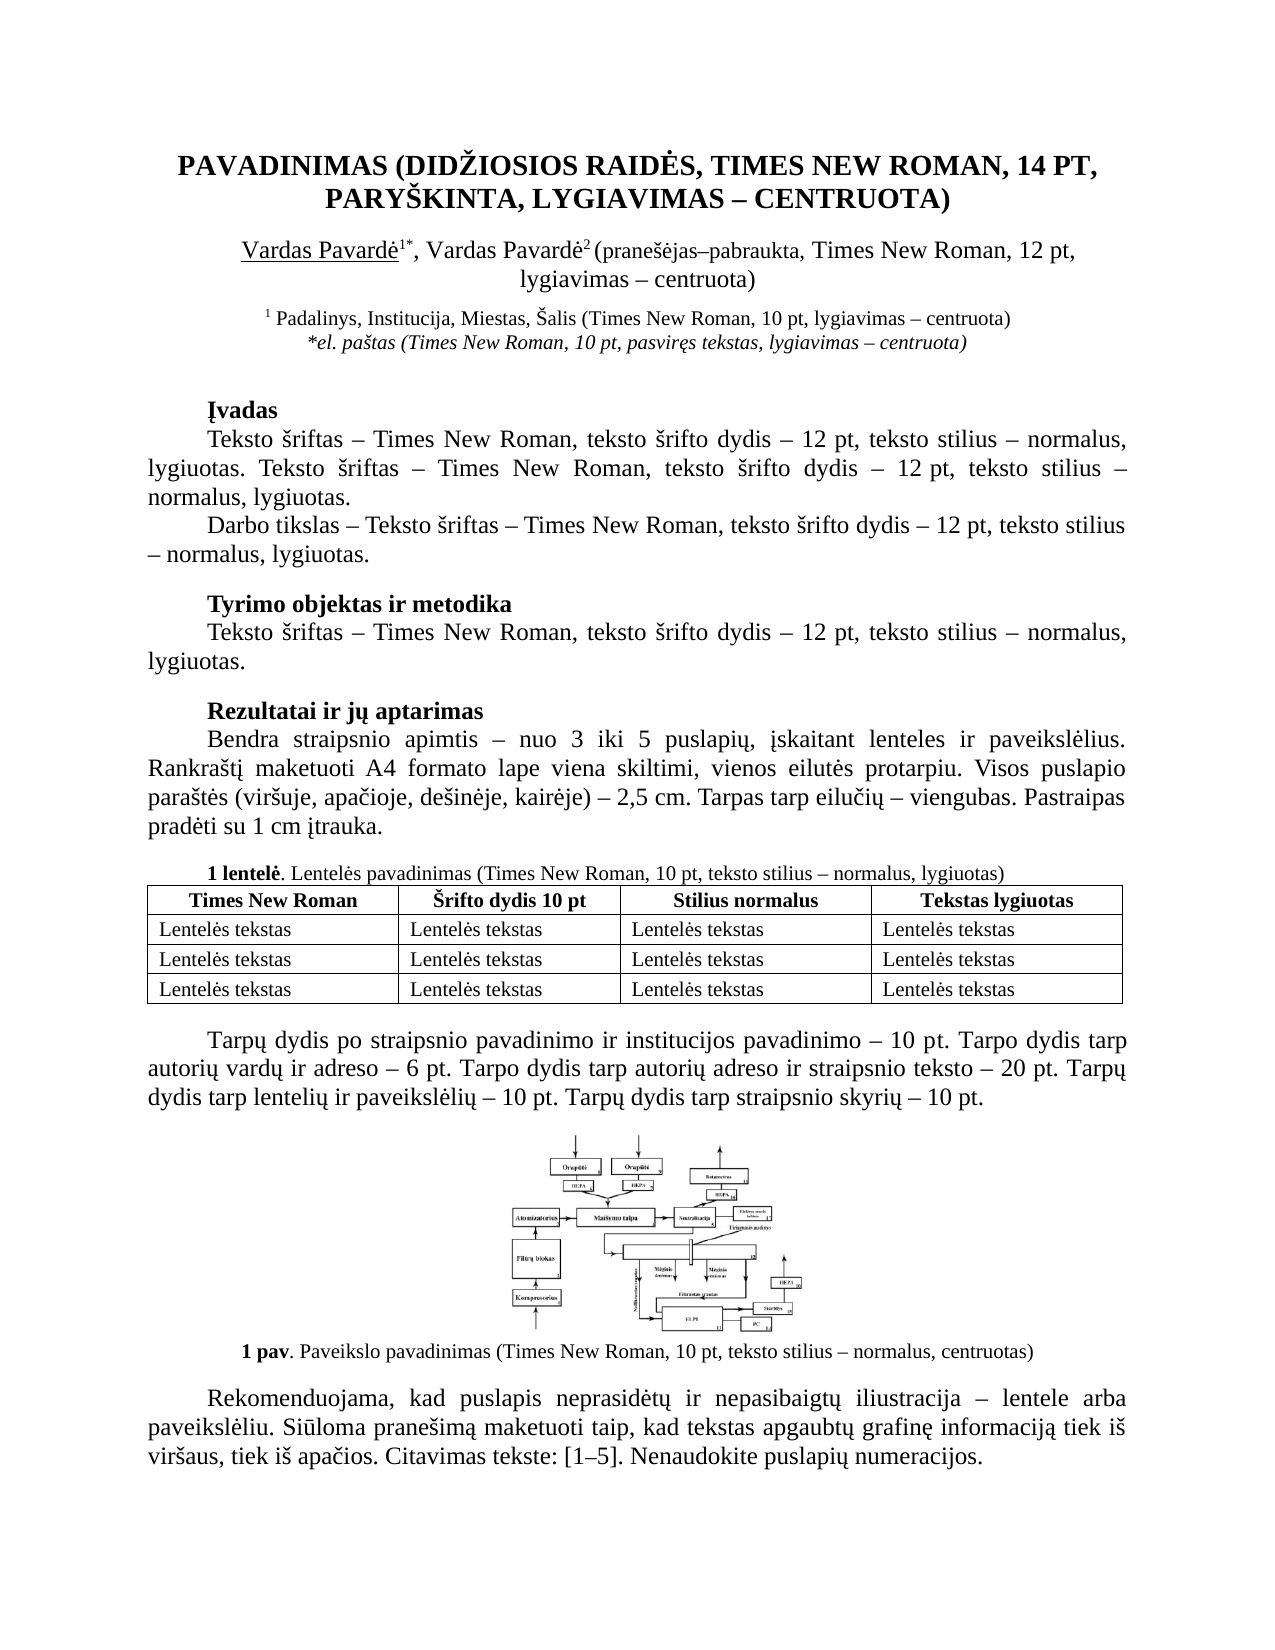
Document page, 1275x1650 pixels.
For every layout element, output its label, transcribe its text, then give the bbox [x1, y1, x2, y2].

table_cell Lentelės tekstas [872, 915, 1122, 944]
text Tarpų dydis po straipsnio pavadinimo ir institucijos pavadinimo – 10 pt. Tarpo dydis tarp autorių vardų ir adreso – 6 pt. Tarpo dydis tarp autorių adreso ir straipsnio teksto – 20 pt. Tarpų dydis tarp lentelių ir paveikslėlių – 10 pt. Tarpų dydis tarp straipsnio skyrių – 10 pt. [148, 1025, 1127, 1111]
table_cell Lentelės tekstas [399, 915, 620, 944]
table_cell Lentelės tekstas [621, 974, 871, 1003]
picture [505, 1131, 811, 1339]
text 1 pav. Paveikslo pavadinimas (Times New Roman, 10 pt, teksto stilius – normalus, centruotas) [148, 1339, 1127, 1363]
table_cell Lentelės tekstas [148, 974, 398, 1003]
text Įvadas [148, 395, 1127, 424]
text *el. paštas (Times New Roman, 10 pt, pasviręs tekstas, lygiavimas – centruota) [148, 330, 1127, 354]
text 1 lentelė. Lentelės pavadinimas (Times New Roman, 10 pt, teksto stilius – normalus, lygiuotas) [148, 860, 1127, 884]
text Tyrimo objektas ir metodika [148, 589, 1127, 617]
table_cell Lentelės tekstas [621, 915, 871, 944]
text Darbo tikslas – Teksto šriftas – Times New Roman, teksto šrifto dydis – 12 pt, teksto stilius – normalus, lygiuotas. [148, 510, 1127, 568]
text Rezultatai ir jų aptarimas [148, 696, 1127, 724]
text Pavadinimas (Didžiosios raidės, TIMES NEW ROMAN, 14 PT, PARYŠKINTA, LYGIAVIMAS – CENTRUOTA) [148, 148, 1127, 215]
table_header Tekstas lygiuotas [872, 886, 1122, 914]
table_cell Lentelės tekstas [872, 974, 1122, 1003]
table_cell Lentelės tekstas [148, 915, 398, 944]
table_cell Lentelės tekstas [872, 945, 1122, 973]
text Rekomenduojama, kad puslapis neprasidėtų ir nepasibaigtų iliustracija – lentele arba paveikslėliu. Siūloma pranešimą maketuoti taip, kad tekstas apgaubtų grafinę informaciją tiek iš viršaus, tiek iš apačios. Citavimas tekste: [1–5]. Nenaudokite puslapių numeracijos. [148, 1383, 1127, 1470]
text Teksto šriftas – Times New Roman, teksto šrifto dydis – 12 pt, teksto stilius – normalus, lygiuotas. [148, 617, 1127, 675]
table_cell Lentelės tekstas [621, 945, 871, 973]
table_cell Lentelės tekstas [399, 974, 620, 1003]
table_cell Lentelės tekstas [399, 945, 620, 973]
table_cell Lentelės tekstas [148, 945, 398, 973]
table_header Šrifto dydis 10 pt [399, 886, 620, 914]
text Vardas Pavardė1*, Vardas Pavardė2 (pranešėjas–pabraukta, Times New Roman, 12 pt, lygiavimas – centruota) [148, 236, 1127, 293]
table_header Times New Roman [148, 886, 398, 914]
text Teksto šriftas – Times New Roman, teksto šrifto dydis – 12 pt, teksto stilius – normalus, lygiuotas. Teksto šriftas – Times New Roman, teksto šrifto dydis – 12 pt, teksto stilius – normalus, lygiuotas. [148, 424, 1127, 510]
table_header Stilius normalus [621, 886, 871, 914]
text 1 Padalinys, Institucija, Miestas, Šalis (Times New Roman, 10 pt, lygiavimas – centruota) [148, 306, 1127, 330]
text Bendra straipsnio apimtis – nuo 3 iki 5 puslapių, įskaitant lenteles ir paveikslėlius. Rankraštį maketuoti A4 formato lape viena skiltimi, vienos eilutės protarpiu. Visos puslapio paraštės (viršuje, apačioje, dešinėje, kairėje) – 2,5 cm. Tarpas tarp eilučių – viengubas. Pastraipas pradėti su 1 cm įtrauka. [148, 724, 1127, 839]
